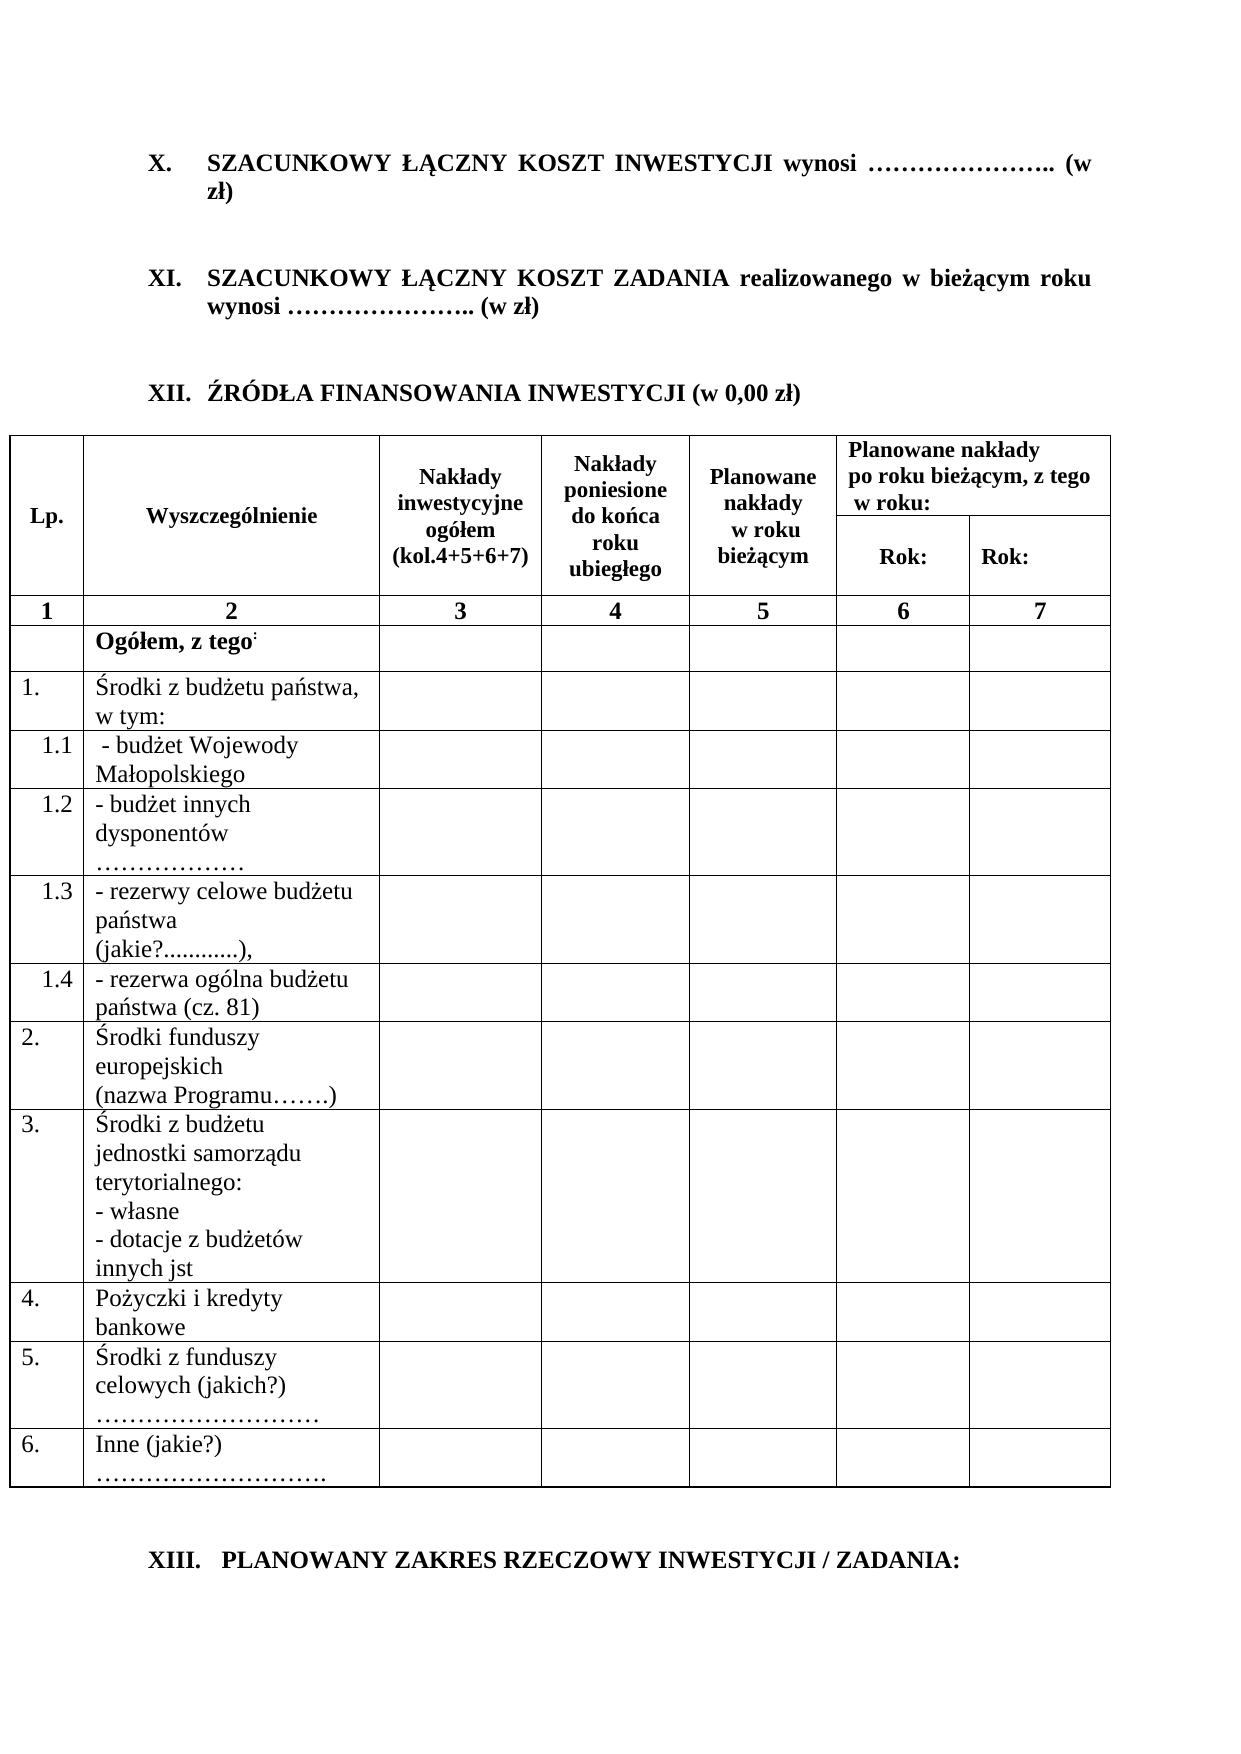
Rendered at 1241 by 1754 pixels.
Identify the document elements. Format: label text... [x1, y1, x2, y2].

table_cell [970, 672, 1110, 729]
table_cell [970, 1110, 1110, 1282]
table_header Nakłady poniesione do końca roku ubiegłego [542, 436, 689, 595]
table_cell - budżet innych dysponentów ……………… [84, 789, 379, 875]
table_header Lp. [11, 436, 83, 595]
table_cell Pożyczki i kredyty bankowe [84, 1283, 379, 1341]
table_cell [970, 1022, 1110, 1108]
table_cell [542, 789, 689, 875]
table_cell [380, 1429, 541, 1486]
table_cell [970, 789, 1110, 875]
table_cell [970, 626, 1110, 671]
table_cell Środki funduszy europejskich (nazwa Programu…….) [84, 1022, 379, 1108]
table_cell [970, 1283, 1110, 1341]
table_cell 3. [11, 1110, 83, 1282]
table_cell Środki z budżetu państwa, w tym: [84, 672, 379, 729]
table_cell [690, 1342, 836, 1428]
table_cell [690, 876, 836, 963]
table_cell [542, 876, 689, 963]
table_cell [380, 876, 541, 963]
table_cell [690, 1022, 836, 1108]
table_cell [380, 731, 541, 788]
table_cell Rok: [837, 516, 969, 595]
table_cell [690, 731, 836, 788]
table_cell [542, 731, 689, 788]
table_header Wyszczególnienie [84, 436, 379, 595]
table_cell [542, 1342, 689, 1428]
table_cell [837, 1022, 969, 1108]
table_cell [542, 1429, 689, 1486]
table_cell 5 [690, 596, 836, 625]
table_cell [690, 672, 836, 729]
table_cell [837, 1429, 969, 1486]
table_cell 1 [11, 596, 83, 625]
table_cell [380, 1110, 541, 1282]
table_cell [837, 789, 969, 875]
table_cell [542, 1022, 689, 1108]
table_cell [690, 789, 836, 875]
table_cell - rezerwa ogólna budżetu państwa (cz. 81) [84, 964, 379, 1021]
table_cell [837, 1110, 969, 1282]
table_cell [690, 626, 836, 671]
table_cell [380, 789, 541, 875]
list ŹRÓDŁA FINANSOWANIA INWESTYCJI (w 0,00 zł) [148, 378, 1092, 406]
table_cell - rezerwy celowe budżetu państwa (jakie?............), [84, 876, 379, 963]
table_header Planowane nakłady w roku bieżącym [690, 436, 836, 595]
table_cell [380, 1022, 541, 1108]
table_cell [380, 1283, 541, 1341]
table_cell Ogółem, z tego: [84, 626, 379, 671]
table_cell 5. [11, 1342, 83, 1428]
table_cell 2. [11, 1022, 83, 1108]
table_cell 6. [11, 1429, 83, 1486]
table_cell [970, 1429, 1110, 1486]
table_cell [970, 731, 1110, 788]
table_cell 1.3 [11, 876, 83, 963]
table_cell Inne (jakie?) ………………………. [84, 1429, 379, 1486]
table_cell [542, 672, 689, 729]
table_cell 1. [11, 672, 83, 729]
table_cell [690, 964, 836, 1021]
table_cell [837, 876, 969, 963]
table_cell Środki z budżetu jednostki samorządu terytorialnego: - własne - dotacje z budżetów innych jst [84, 1110, 379, 1282]
table_cell [542, 1283, 689, 1341]
list SZACUNKOWY ŁĄCZNY KOSZT INWESTYCJI wynosi ………………….. (w zł) [148, 148, 1092, 205]
table_cell [542, 626, 689, 671]
table_cell [380, 672, 541, 729]
table_cell 4 [542, 596, 689, 625]
table_header Planowane nakłady po roku bieżącym, z tego w roku: [837, 436, 1110, 515]
table_cell [690, 1283, 836, 1341]
table_cell [837, 1342, 969, 1428]
list SZACUNKOWY ŁĄCZNY KOSZT ZADANIA realizowanego w bieżącym roku wynosi ………………….. (w zł) [148, 263, 1092, 320]
table_cell [970, 876, 1110, 963]
list PLANOWANY ZAKRES RZECZOWY INWESTYCJI / ZADANIA: [148, 1545, 1092, 1574]
table_cell Środki z funduszy celowych (jakich?) ……………………… [84, 1342, 379, 1428]
table_cell [11, 626, 83, 671]
table_cell [837, 626, 969, 671]
table_cell [837, 964, 969, 1021]
table_cell [542, 964, 689, 1021]
table_cell [837, 731, 969, 788]
table_cell [380, 626, 541, 671]
table_cell 6 [837, 596, 969, 625]
table_cell 1.1 [11, 731, 83, 788]
table_cell 7 [970, 596, 1110, 625]
table_cell 1.4 [11, 964, 83, 1021]
table_cell [542, 1110, 689, 1282]
table_cell [970, 1342, 1110, 1428]
table_cell [380, 1342, 541, 1428]
table_cell [837, 1283, 969, 1341]
table_cell 2 [84, 596, 379, 625]
table_cell 1.2 [11, 789, 83, 875]
table_cell 4. [11, 1283, 83, 1341]
table_header Nakłady inwestycyjne ogółem (kol.4+5+6+7) [380, 436, 541, 595]
table_cell [690, 1110, 836, 1282]
table_cell [690, 1429, 836, 1486]
table_cell [970, 964, 1110, 1021]
table_cell Rok: [970, 516, 1110, 595]
table_cell [837, 672, 969, 729]
table_cell 3 [380, 596, 541, 625]
table_cell [380, 964, 541, 1021]
table_cell - budżet Wojewody Małopolskiego [84, 731, 379, 788]
